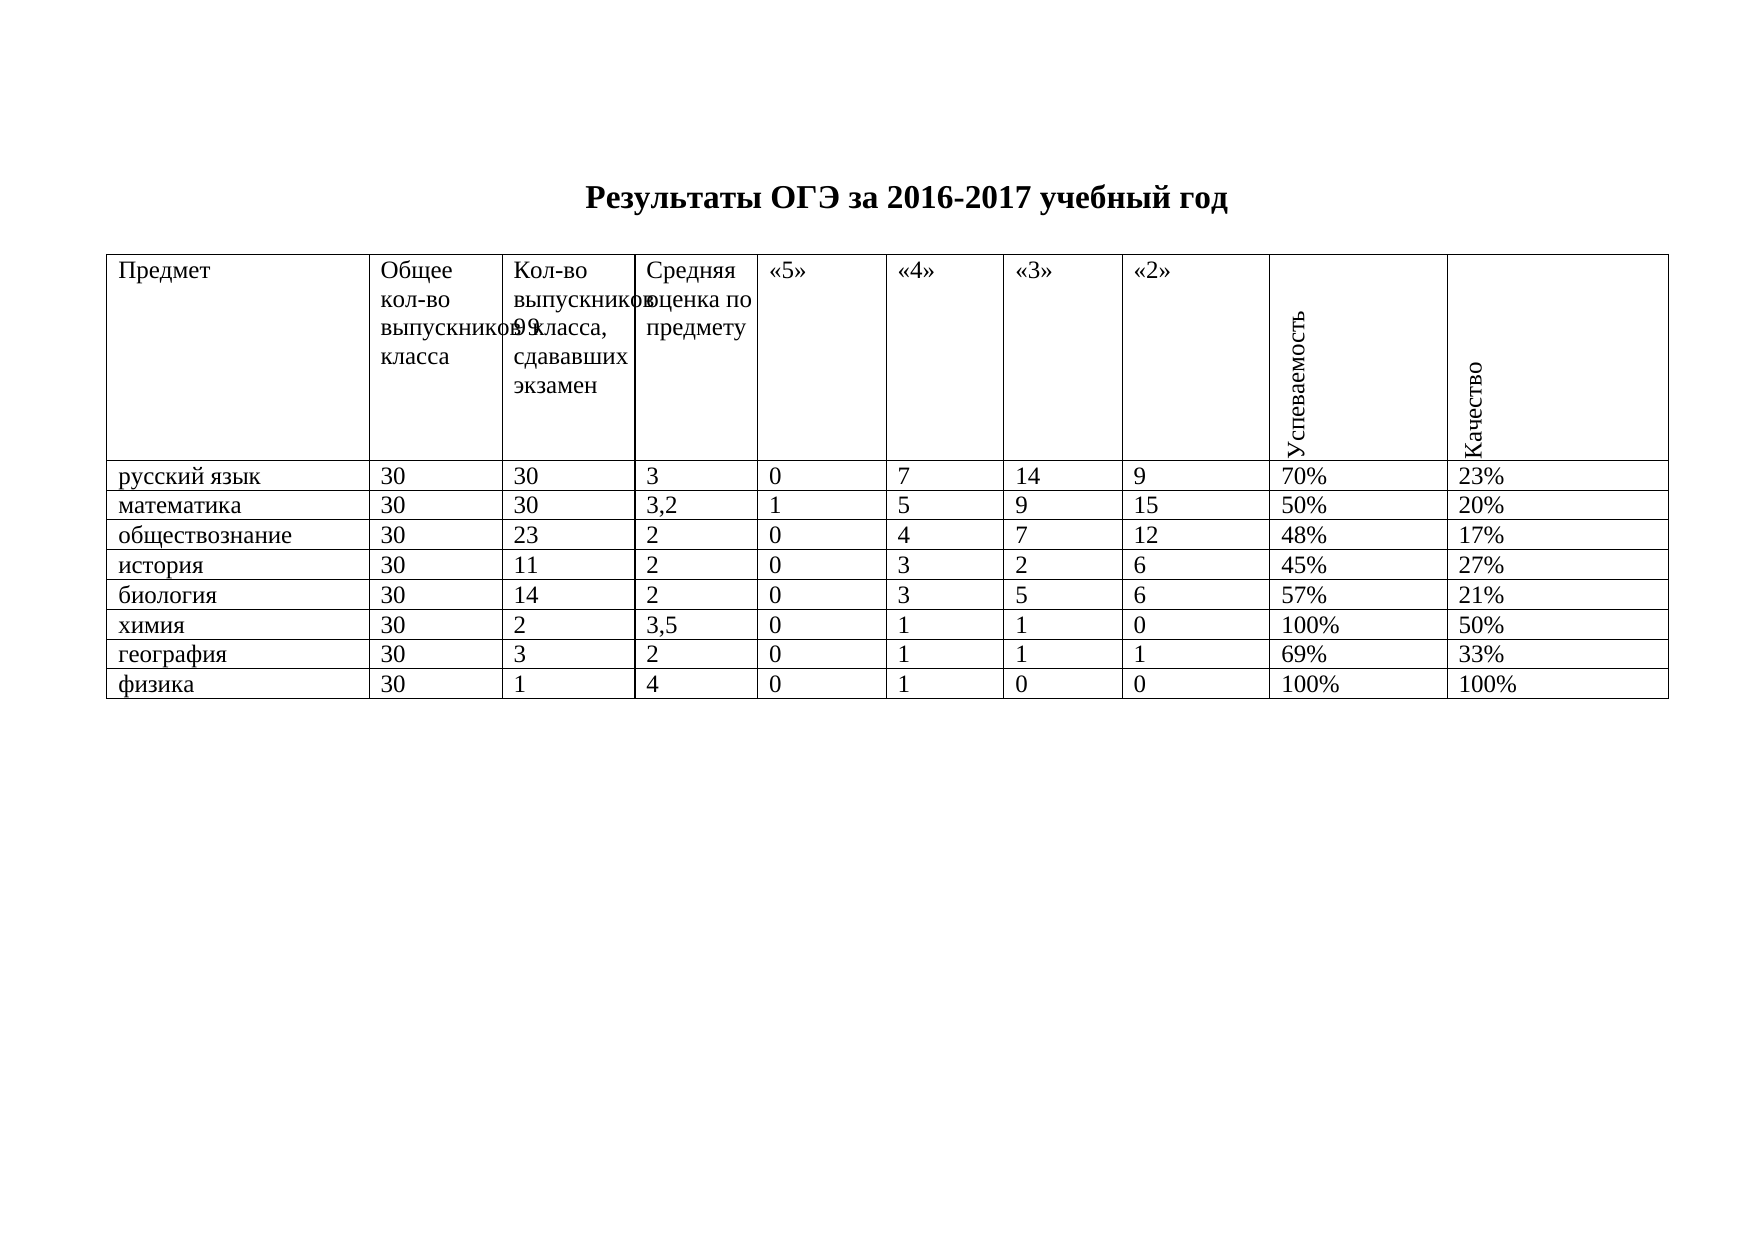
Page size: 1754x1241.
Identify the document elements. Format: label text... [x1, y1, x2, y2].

table_cell 69% [1270, 640, 1447, 668]
table_cell 30 [370, 461, 502, 489]
table_cell 1 [887, 669, 1003, 698]
table_cell 3 [887, 580, 1003, 609]
table_cell русский язык [107, 461, 369, 489]
table_cell 0 [758, 461, 886, 489]
table_cell 3 [503, 640, 634, 668]
table_cell 30 [370, 610, 502, 638]
table_cell 2 [1004, 550, 1122, 579]
table_cell история [107, 550, 369, 579]
table_cell математика [107, 491, 369, 519]
table_cell 2 [636, 520, 757, 549]
table_header Общее кол-во выпускников 9 класса [370, 255, 502, 460]
table_cell 3,5 [636, 610, 757, 638]
table_cell 100% [1270, 669, 1447, 698]
table_header «4» [887, 255, 1003, 460]
table_cell 50% [1270, 491, 1447, 519]
table_cell 0 [1004, 669, 1122, 698]
table_cell 5 [887, 491, 1003, 519]
table_cell 48% [1270, 520, 1447, 549]
table_cell биология [107, 580, 369, 609]
table_cell 0 [758, 550, 886, 579]
table_cell 0 [758, 640, 886, 668]
table_cell 50% [1448, 610, 1668, 638]
table_cell 21% [1448, 580, 1668, 609]
table_cell 100% [1270, 610, 1447, 638]
table_cell 0 [758, 610, 886, 638]
table_cell 70% [1270, 461, 1447, 489]
table_cell 2 [636, 550, 757, 579]
table_header «2» [1123, 255, 1269, 460]
table_cell 100% [1448, 669, 1668, 698]
table_cell 30 [370, 550, 502, 579]
table_cell 57% [1270, 580, 1447, 609]
table_header Средняя оценка по предмету [636, 255, 757, 460]
table_cell 3 [887, 550, 1003, 579]
table_cell 33% [1448, 640, 1668, 668]
table_cell 6 [1123, 550, 1269, 579]
table_cell 11 [503, 550, 634, 579]
table_cell 12 [1123, 520, 1269, 549]
table_cell 1 [887, 610, 1003, 638]
table_cell география [107, 640, 369, 668]
table_cell 9 [1123, 461, 1269, 489]
table_cell 4 [887, 520, 1003, 549]
table_header «5» [758, 255, 886, 460]
table_cell 1 [1123, 640, 1269, 668]
table_cell 30 [503, 461, 634, 489]
table_cell 0 [758, 580, 886, 609]
table_cell 0 [1123, 669, 1269, 698]
table_cell 1 [758, 491, 886, 519]
table_cell 2 [503, 610, 634, 638]
table_cell 1 [887, 640, 1003, 668]
table_cell 23 [503, 520, 634, 549]
table_cell 7 [887, 461, 1003, 489]
table_cell 1 [1004, 610, 1122, 638]
table_cell 9 [1004, 491, 1122, 519]
table_cell 27% [1448, 550, 1668, 579]
table_header Успеваемость [1270, 255, 1447, 460]
table_cell 3,2 [636, 491, 757, 519]
table_cell 20% [1448, 491, 1668, 519]
table_header Качество [1448, 255, 1668, 460]
table_cell физика [107, 669, 369, 698]
table_cell 30 [370, 520, 502, 549]
table_header Кол-во выпускников 9 класса, сдававших экзамен [503, 255, 634, 460]
table_cell 7 [1004, 520, 1122, 549]
table_cell 2 [636, 640, 757, 668]
table_cell 30 [503, 491, 634, 519]
table_cell 2 [636, 580, 757, 609]
table_cell 14 [1004, 461, 1122, 489]
table_cell 30 [370, 580, 502, 609]
table_cell обществознание [107, 520, 369, 549]
table_cell 30 [370, 491, 502, 519]
table_cell 3 [636, 461, 757, 489]
table_cell 5 [1004, 580, 1122, 609]
table_cell 23% [1448, 461, 1668, 489]
text Результаты ОГЭ за 2016-2017 учебный год [118, 177, 1695, 216]
table_cell 30 [370, 640, 502, 668]
table_cell 1 [503, 669, 634, 698]
table_cell 1 [1004, 640, 1122, 668]
table_cell 0 [1123, 610, 1269, 638]
table_cell 6 [1123, 580, 1269, 609]
table_cell 17% [1448, 520, 1668, 549]
table_cell 4 [636, 669, 757, 698]
table_cell 14 [503, 580, 634, 609]
table_cell 30 [370, 669, 502, 698]
table_cell 45% [1270, 550, 1447, 579]
table_cell химия [107, 610, 369, 638]
table_header «3» [1004, 255, 1122, 460]
table_cell 15 [1123, 491, 1269, 519]
table_header Предмет [107, 255, 369, 460]
table_cell 0 [758, 669, 886, 698]
table_cell 0 [758, 520, 886, 549]
